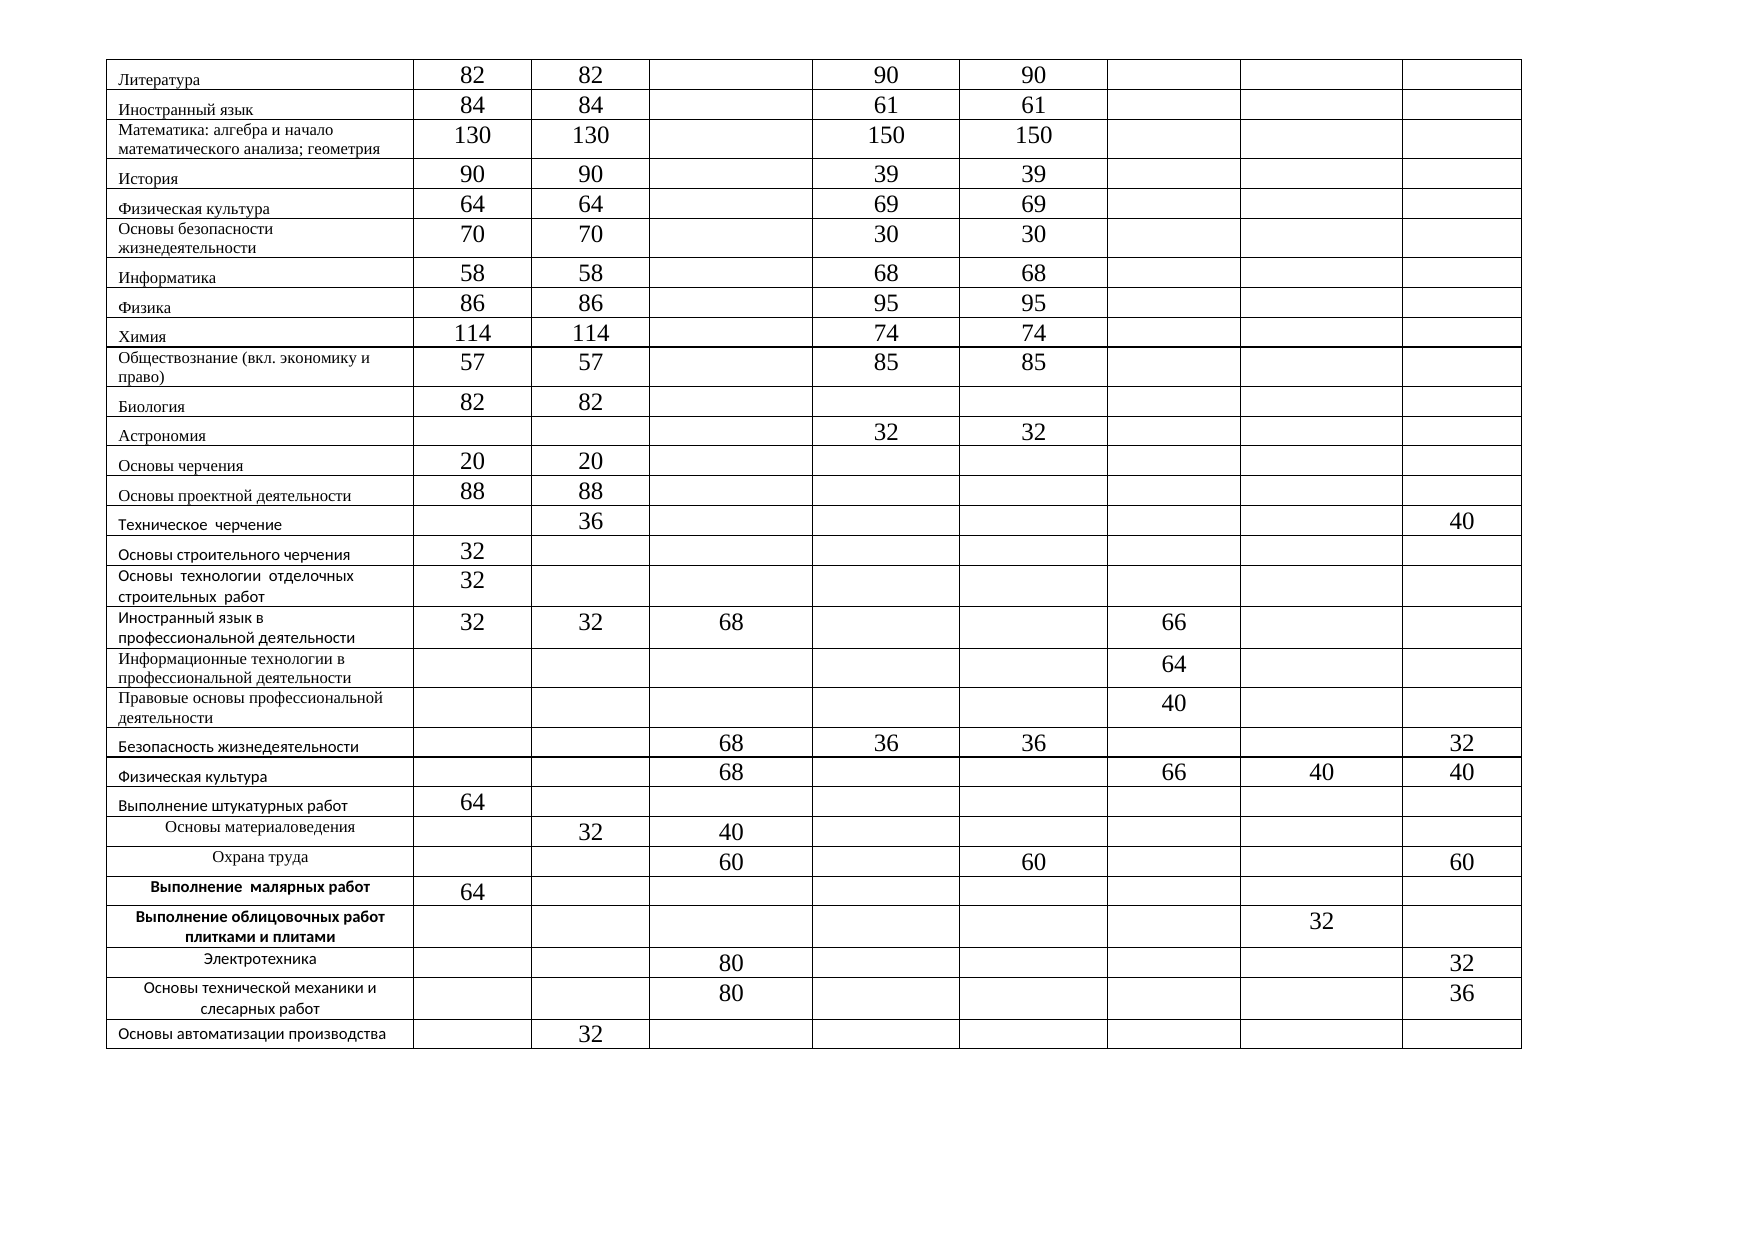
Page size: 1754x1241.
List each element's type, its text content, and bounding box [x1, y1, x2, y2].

table_cell [1108, 90, 1240, 119]
table_cell [650, 566, 812, 606]
table_cell [1241, 446, 1402, 475]
table_cell 32 [414, 607, 531, 648]
table_cell 86 [414, 288, 531, 317]
table_cell [1108, 948, 1240, 977]
table_cell [1108, 506, 1240, 535]
table_cell Основы технологии отделочных строительных работ [107, 566, 413, 606]
table_cell История [107, 159, 413, 188]
table_cell [1241, 536, 1402, 564]
table_cell [813, 948, 959, 977]
table_cell Астрономия [107, 417, 413, 445]
table_cell [960, 948, 1107, 977]
table_cell [960, 906, 1107, 947]
table_cell 30 [813, 219, 959, 257]
table_cell [650, 159, 812, 188]
table_cell 60 [1403, 847, 1521, 876]
table_cell 32 [1241, 906, 1402, 947]
table_cell [1403, 219, 1521, 257]
table_cell [1403, 1020, 1521, 1048]
table_cell [1241, 288, 1402, 317]
table_cell [1241, 189, 1402, 218]
table_cell [1403, 318, 1521, 346]
table_cell 74 [960, 318, 1107, 346]
table_cell 36 [532, 506, 649, 535]
table_cell [1403, 688, 1521, 727]
table_cell [650, 90, 812, 119]
table_cell [1108, 387, 1240, 416]
table_cell [532, 649, 649, 687]
table_cell [813, 758, 959, 786]
table_cell [532, 948, 649, 977]
table_cell 68 [960, 258, 1107, 287]
table_cell [1241, 607, 1402, 648]
table_cell [1403, 348, 1521, 386]
table_cell [414, 649, 531, 687]
table_cell Биология [107, 387, 413, 416]
table_cell [813, 566, 959, 606]
table_cell 70 [414, 219, 531, 257]
table_cell [532, 877, 649, 905]
table_cell 40 [1403, 506, 1521, 535]
table_cell Основы строительного черчения [107, 536, 413, 564]
table_cell [1241, 318, 1402, 346]
table_cell 90 [532, 159, 649, 188]
table_cell [960, 506, 1107, 535]
table_cell [1241, 1020, 1402, 1048]
table_cell [1108, 906, 1240, 947]
table_cell [1108, 728, 1240, 756]
table_cell 66 [1108, 607, 1240, 648]
table_cell [650, 219, 812, 257]
table_cell [1108, 60, 1240, 89]
table_cell [650, 787, 812, 816]
table_cell [1108, 1020, 1240, 1048]
table_cell 64 [414, 787, 531, 816]
table_cell [650, 688, 812, 727]
table_cell 84 [414, 90, 531, 119]
table_cell [650, 318, 812, 346]
table_cell 64 [414, 189, 531, 218]
table_cell [1108, 476, 1240, 505]
table_cell 69 [960, 189, 1107, 218]
table_cell [1241, 219, 1402, 257]
table_cell [960, 817, 1107, 846]
table_cell Математика: алгебра и начало математического анализа; геометрия [107, 120, 413, 158]
table_cell Информатика [107, 258, 413, 287]
table_cell [1108, 536, 1240, 564]
table_cell [960, 607, 1107, 648]
table_cell [1241, 566, 1402, 606]
table_cell [1403, 476, 1521, 505]
table_cell [1403, 566, 1521, 606]
table_cell [532, 787, 649, 816]
table_cell [1403, 607, 1521, 648]
table_cell Основы материаловедения [107, 817, 413, 846]
table_cell [813, 787, 959, 816]
table_cell Основы безопасности жизнедеятельности [107, 219, 413, 257]
table_cell [650, 258, 812, 287]
table_cell 82 [414, 387, 531, 416]
table_cell [1241, 90, 1402, 119]
table_cell 85 [813, 348, 959, 386]
table_cell 85 [960, 348, 1107, 386]
table_cell 74 [813, 318, 959, 346]
table_cell Физическая культура [107, 189, 413, 218]
table_cell Физика [107, 288, 413, 317]
table_cell [813, 536, 959, 564]
table_cell [960, 476, 1107, 505]
table_cell 57 [414, 348, 531, 386]
table_cell [1241, 817, 1402, 846]
table_cell [650, 536, 812, 564]
table_cell [813, 847, 959, 876]
table_cell 80 [650, 948, 812, 977]
table_cell [960, 688, 1107, 727]
table_cell [1108, 877, 1240, 905]
table_cell [1241, 60, 1402, 89]
table_cell 20 [414, 446, 531, 475]
table_cell [1241, 978, 1402, 1018]
table_cell [1403, 120, 1521, 158]
table_cell Информационные технологии в профессиональной деятельности [107, 649, 413, 687]
table_cell Основы проектной деятельности [107, 476, 413, 505]
table_cell 32 [1403, 948, 1521, 977]
table_cell [650, 288, 812, 317]
table_cell 32 [532, 607, 649, 648]
table_cell [532, 906, 649, 947]
table_cell Иностранный язык [107, 90, 413, 119]
table_cell [1241, 476, 1402, 505]
table_cell [414, 1020, 531, 1048]
table_cell 86 [532, 288, 649, 317]
table_cell [1108, 159, 1240, 188]
table_cell [1108, 978, 1240, 1018]
table_cell 32 [414, 536, 531, 564]
table_cell [813, 1020, 959, 1048]
table_cell [1403, 90, 1521, 119]
table_cell [1241, 948, 1402, 977]
table_cell [1403, 288, 1521, 317]
table_cell 64 [532, 189, 649, 218]
table_cell Химия [107, 318, 413, 346]
table_cell 64 [1108, 649, 1240, 687]
table_cell 82 [532, 60, 649, 89]
table_cell 84 [532, 90, 649, 119]
table_cell [813, 877, 959, 905]
table_cell [650, 506, 812, 535]
table_cell [1403, 877, 1521, 905]
table_cell 80 [650, 978, 812, 1018]
table_cell 90 [813, 60, 959, 89]
table_cell [960, 1020, 1107, 1048]
table_cell Безопасность жизнедеятельности [107, 728, 413, 756]
table_cell [1403, 417, 1521, 445]
table_cell [960, 446, 1107, 475]
table_cell [1403, 189, 1521, 218]
table_cell Основы черчения [107, 446, 413, 475]
table_cell 36 [1403, 978, 1521, 1018]
table_cell [813, 506, 959, 535]
table_cell Литература [107, 60, 413, 89]
table_cell [960, 787, 1107, 816]
table_cell [1241, 787, 1402, 816]
table_cell 90 [414, 159, 531, 188]
table_cell [960, 536, 1107, 564]
table_cell [1241, 258, 1402, 287]
table_cell [650, 189, 812, 218]
table_cell [960, 978, 1107, 1018]
table_cell [414, 417, 531, 445]
table_cell [1241, 387, 1402, 416]
table_cell [1241, 417, 1402, 445]
table_cell [650, 649, 812, 687]
table_cell [1403, 817, 1521, 846]
table_cell [1241, 847, 1402, 876]
table_cell [813, 446, 959, 475]
table_cell Охрана труда [107, 847, 413, 876]
table_cell [1108, 318, 1240, 346]
table_cell [532, 728, 649, 756]
table_cell [813, 649, 959, 687]
table_cell 66 [1108, 758, 1240, 786]
table_cell 32 [960, 417, 1107, 445]
table_cell [650, 476, 812, 505]
table_cell [532, 688, 649, 727]
table_cell [1241, 649, 1402, 687]
table_cell 40 [650, 817, 812, 846]
table_cell 36 [960, 728, 1107, 756]
table_cell 64 [414, 877, 531, 905]
table_cell [1108, 847, 1240, 876]
table_cell Выполнение облицовочных работ плитками и плитами [107, 906, 413, 947]
table_cell [813, 817, 959, 846]
table_cell [650, 877, 812, 905]
table_cell [813, 906, 959, 947]
table_cell 88 [532, 476, 649, 505]
table_cell [650, 60, 812, 89]
table_cell 130 [414, 120, 531, 158]
table_cell [1108, 219, 1240, 257]
table_cell [650, 120, 812, 158]
table_cell [1108, 348, 1240, 386]
table_cell Основы технической механики и слесарных работ [107, 978, 413, 1018]
table_cell 58 [532, 258, 649, 287]
table_cell [813, 607, 959, 648]
table_cell [1241, 348, 1402, 386]
table_cell 61 [813, 90, 959, 119]
table_cell [532, 417, 649, 445]
table_cell 114 [532, 318, 649, 346]
table_cell 30 [960, 219, 1107, 257]
table_cell [960, 877, 1107, 905]
table_cell [1108, 446, 1240, 475]
table_cell 32 [532, 1020, 649, 1048]
table_cell 69 [813, 189, 959, 218]
table_cell [1108, 288, 1240, 317]
table_cell Выполнение штукатурных работ [107, 787, 413, 816]
table_cell [1108, 417, 1240, 445]
table_cell [1241, 506, 1402, 535]
table_cell Выполнение малярных работ [107, 877, 413, 905]
table_cell 36 [813, 728, 959, 756]
table_cell [1108, 787, 1240, 816]
table_cell 40 [1241, 758, 1402, 786]
table_cell Электротехника [107, 948, 413, 977]
table_cell Правовые основы профессиональной деятельности [107, 688, 413, 727]
table_cell [414, 978, 531, 1018]
table_cell [1403, 649, 1521, 687]
table_cell [1403, 787, 1521, 816]
table_cell [813, 688, 959, 727]
table_cell Обществознание (вкл. экономику и право) [107, 348, 413, 386]
table_cell 150 [960, 120, 1107, 158]
table_cell 68 [650, 607, 812, 648]
table_cell [532, 978, 649, 1018]
table_cell [414, 817, 531, 846]
table_cell 32 [414, 566, 531, 606]
table_cell [414, 906, 531, 947]
table_cell 95 [813, 288, 959, 317]
table_cell 114 [414, 318, 531, 346]
table_cell Физическая культура [107, 758, 413, 786]
table_cell 40 [1403, 758, 1521, 786]
table_cell [414, 948, 531, 977]
table_cell [650, 1020, 812, 1048]
table_cell [1403, 446, 1521, 475]
table_cell [960, 649, 1107, 687]
table_cell 57 [532, 348, 649, 386]
table_cell 39 [960, 159, 1107, 188]
table_cell Техническое черчение [107, 506, 413, 535]
table_cell [1403, 906, 1521, 947]
table_cell 32 [813, 417, 959, 445]
table_cell 70 [532, 219, 649, 257]
table_cell [1403, 258, 1521, 287]
table_cell 68 [650, 728, 812, 756]
table_cell [1241, 120, 1402, 158]
table_cell [650, 348, 812, 386]
table_cell [960, 387, 1107, 416]
table_cell [1241, 159, 1402, 188]
table_cell Основы автоматизации производства [107, 1020, 413, 1048]
table_cell [813, 978, 959, 1018]
table_cell [532, 758, 649, 786]
table_cell [960, 758, 1107, 786]
table_cell [532, 847, 649, 876]
table_cell [532, 536, 649, 564]
table_cell 82 [414, 60, 531, 89]
table_cell [414, 506, 531, 535]
table_cell 32 [1403, 728, 1521, 756]
table_cell Иностранный язык в профессиональной деятельности [107, 607, 413, 648]
table_cell [1403, 159, 1521, 188]
table_cell [1241, 877, 1402, 905]
table_cell [1403, 60, 1521, 89]
table_cell [414, 728, 531, 756]
table_cell [1108, 566, 1240, 606]
table_cell [532, 566, 649, 606]
table_cell [414, 847, 531, 876]
table_cell [1108, 817, 1240, 846]
table_cell 88 [414, 476, 531, 505]
table_cell [650, 387, 812, 416]
table_cell 40 [1108, 688, 1240, 727]
table_cell [813, 476, 959, 505]
table_cell 58 [414, 258, 531, 287]
table_cell 82 [532, 387, 649, 416]
table_cell 60 [960, 847, 1107, 876]
table_cell 39 [813, 159, 959, 188]
table_cell [1241, 728, 1402, 756]
table_cell [813, 387, 959, 416]
table_cell [1108, 189, 1240, 218]
table_cell [650, 446, 812, 475]
table_cell [1403, 536, 1521, 564]
table_cell [1108, 120, 1240, 158]
table_cell 60 [650, 847, 812, 876]
table_cell [1241, 688, 1402, 727]
table_cell [650, 417, 812, 445]
table_cell 150 [813, 120, 959, 158]
table_cell 32 [532, 817, 649, 846]
table_cell [1108, 258, 1240, 287]
table_cell [414, 758, 531, 786]
table_cell 68 [813, 258, 959, 287]
table_cell 130 [532, 120, 649, 158]
table_cell 20 [532, 446, 649, 475]
table_cell [414, 688, 531, 727]
table_cell [650, 906, 812, 947]
table_cell 61 [960, 90, 1107, 119]
table_cell [1403, 387, 1521, 416]
table_cell 68 [650, 758, 812, 786]
table_cell 95 [960, 288, 1107, 317]
table_cell 90 [960, 60, 1107, 89]
table_cell [960, 566, 1107, 606]
